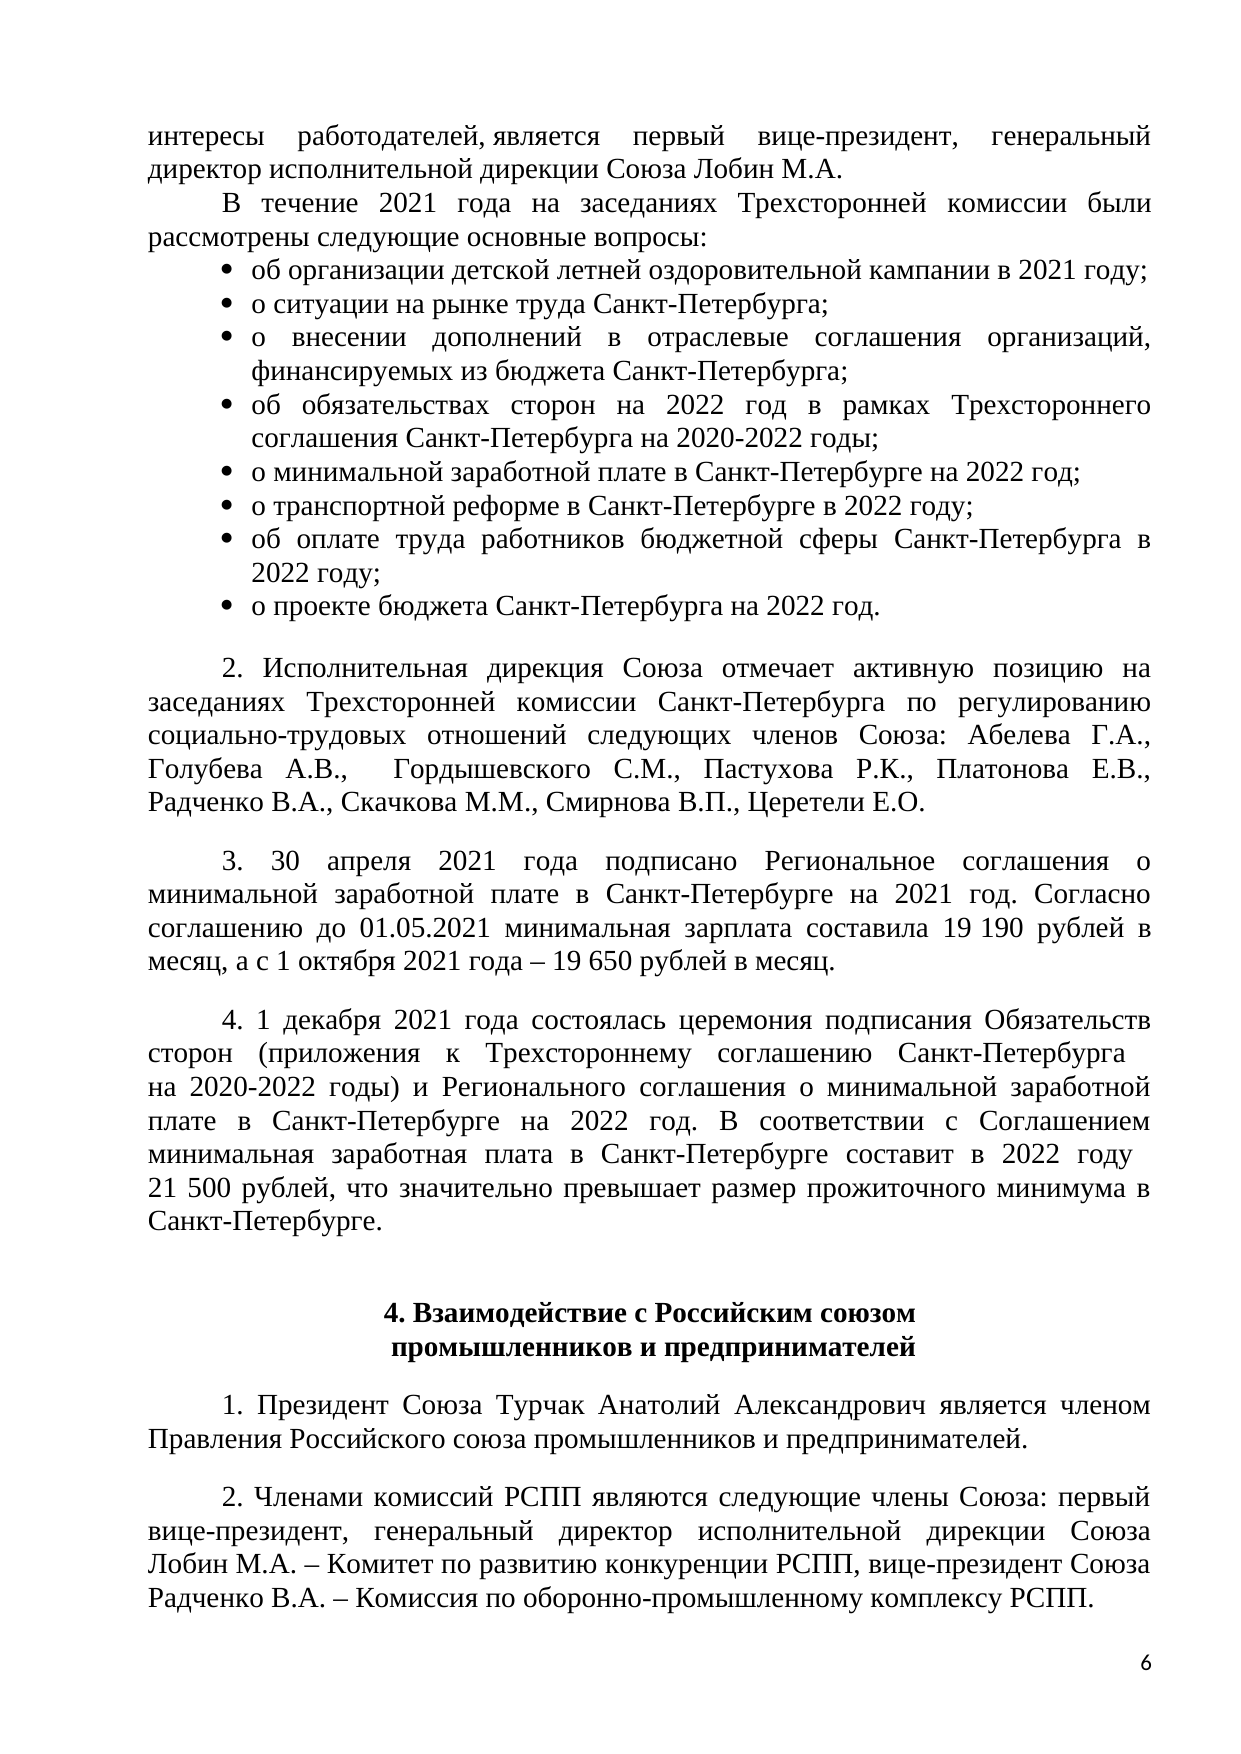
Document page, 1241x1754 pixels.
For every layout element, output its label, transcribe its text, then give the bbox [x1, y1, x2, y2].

text 4. Взаимодействие с Российским союзом промышленников и предпринимателей [148, 1295, 1152, 1362]
text 2. Членами комиссий РСПП являются следующие члены Союза: первый вице-президент, генеральный директор исполнительной дирекции Союза Лобин М.А. – Комитет по развитию конкуренции РСПП, вице-президент Союза Радченко В.А. – Комиссия по оборонно-промышленному комплексу РСПП. [148, 1479, 1152, 1614]
text 2. Исполнительная дирекция Союза отмечает активную позицию на заседаниях Трехсторонней комиссии Санкт-Петербурга по регулированию социально-трудовых отношений следующих членов Союза: Абелева Г.А., Голубева А.В., Гордышевского С.М., Пастухова Р.К., Платонова Е.В., Радченко В.А., Скачкова М.М., Смирнова В.П., Церетели Е.О. [148, 650, 1152, 818]
list об обязательствах сторон на 2022 год в рамках Трехстороннего соглашения Санкт-Петербурга на 2020-2022 годы; [222, 387, 1152, 454]
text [148, 118, 1152, 185]
list о проекте бюджета Санкт-Петербурга на 2022 год. [222, 588, 1152, 622]
list о минимальной заработной плате в Санкт-Петербурге на 2022 год; [222, 454, 1152, 488]
text В течение 2021 года на заседаниях Трехсторонней комиссии были рассмотрены следующие основные вопросы: [148, 185, 1152, 252]
list о транспортной реформе в Санкт-Петербурге в 2022 году; [222, 488, 1152, 521]
text 1. Президент Союза Турчак Анатолий Александрович является членом Правления Российского союза промышленников и предпринимателей. [148, 1387, 1152, 1454]
list об организации детской летней оздоровительной кампании в 2021 году; [222, 252, 1152, 286]
list о ситуации на рынке труда Санкт-Петербурга; [222, 286, 1152, 319]
list об оплате труда работников бюджетной сферы Санкт-Петербурга в 2022 году; [222, 521, 1152, 588]
list о внесении дополнений в отраслевые соглашения организаций, финансируемых из бюджета Санкт-Петербурга; [222, 319, 1152, 387]
text 4. 1 декабря 2021 года состоялась церемония подписания Обязательств сторон (приложения к Трехстороннему соглашению Санкт-Петербурга на 2020-2022 годы) и Регионального соглашения о минимальной заработной плате в Санкт-Петербурге на 2022 год. В соответствии с Соглашением минимальная заработная плата в Санкт-Петербурге составит в 2022 году 21 500 рублей, что значительно превышает размер прожиточного минимума в Санкт-Петербурге. [148, 1002, 1152, 1237]
text 3. 30 апреля 2021 года подписано Региональное соглашения о минимальной заработной плате в Санкт-Петербурге на 2021 год. Согласно соглашению до 01.05.2021 минимальная зарплата составила 19 190 рублей в месяц, а с 1 октября 2021 года – 19 650 рублей в месяц. [148, 843, 1152, 977]
